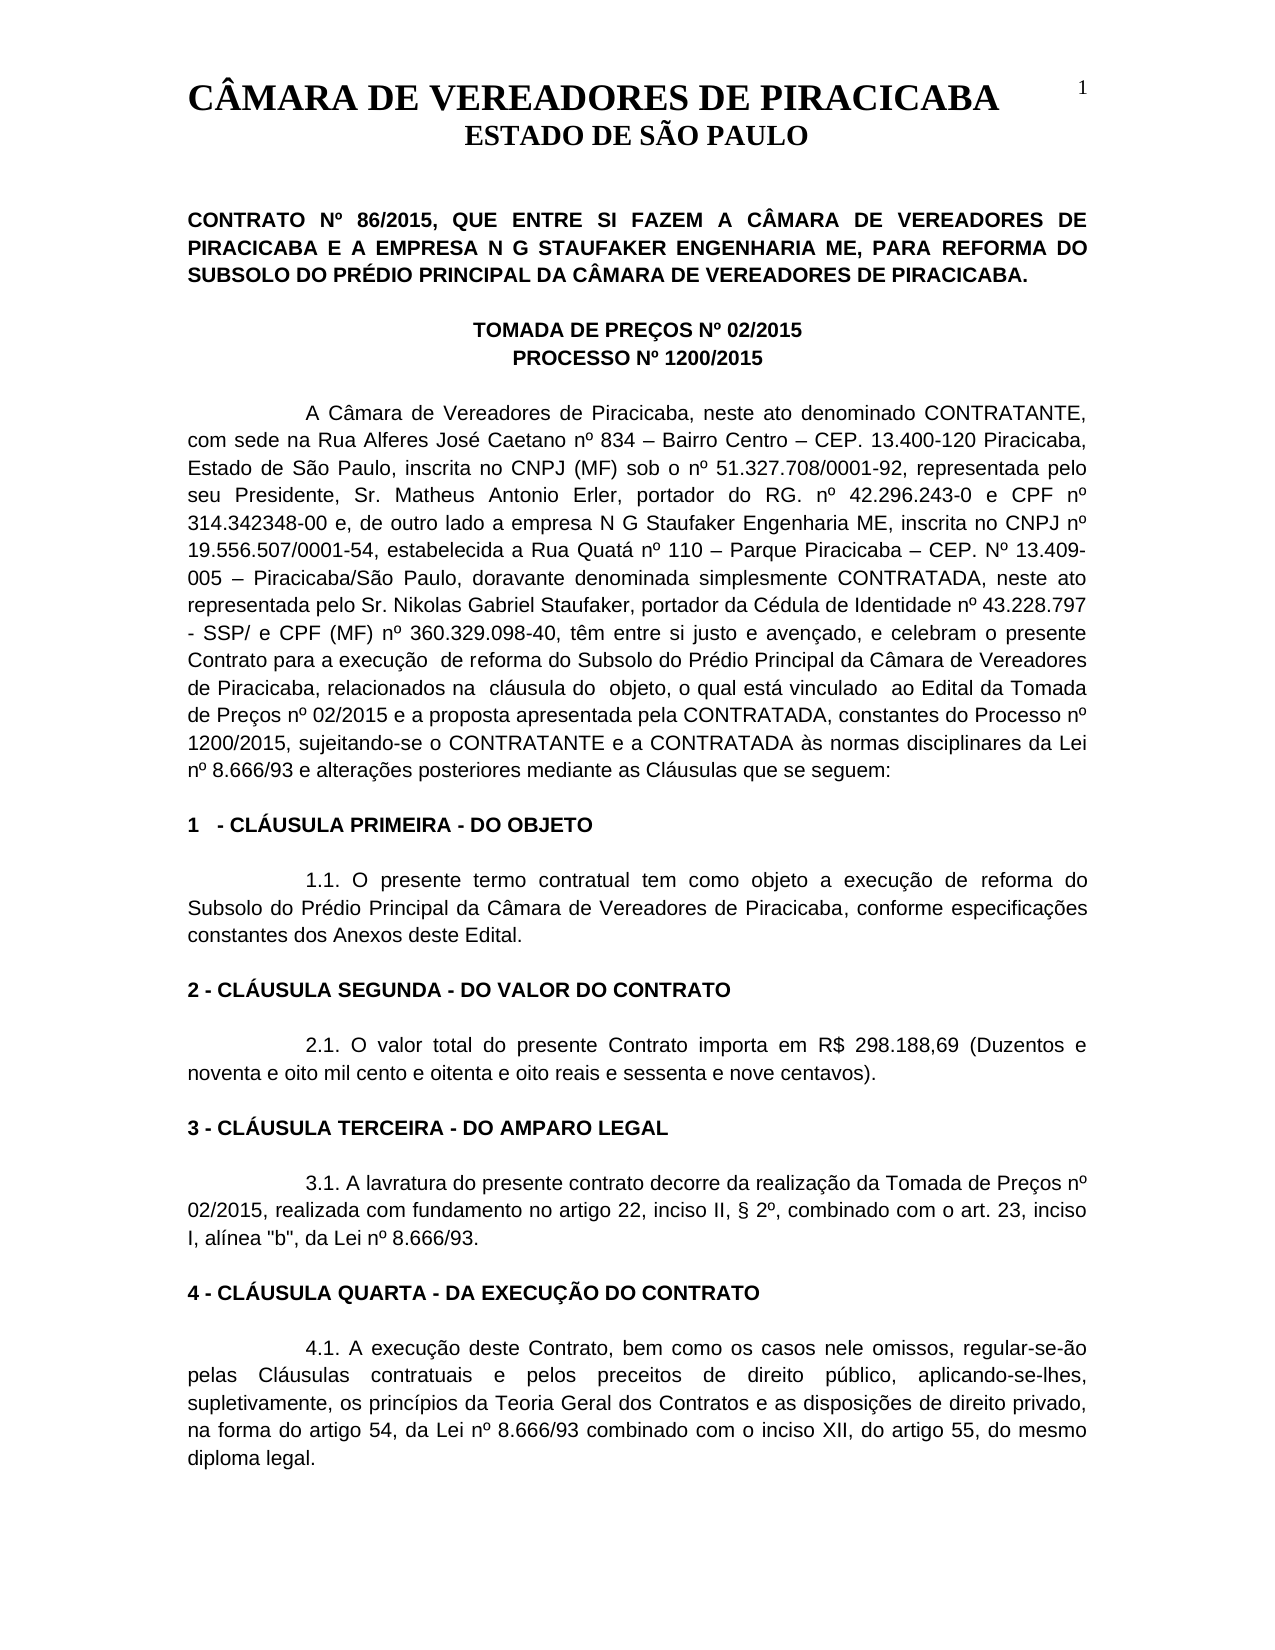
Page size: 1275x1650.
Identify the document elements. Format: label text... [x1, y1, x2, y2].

text 4 - CLÁUSULA QUARTA - DA EXECUÇÃO DO CONTRATO [187, 1280, 1088, 1304]
text 1.1. O presente termo contratual tem como objeto a execução de reforma do Subsolo do Prédio Principal da Câmara de Vereadores de Piracicaba, conforme especificações constantes dos Anexos deste Edital. [187, 868, 1088, 947]
text A Câmara de Vereadores de Piracicaba, neste ato denominado CONTRATANTE, com sede na Rua Alferes José Caetano nº 834 – Bairro Centro – CEP. 13.400-120 Piracicaba, Estado de São Paulo, inscrita no CNPJ (MF) sob o nº 51.327.708/0001-92, representada pelo seu Presidente, Sr. Matheus Antonio Erler, portador do RG. nº 42.296.243-0 e CPF nº 314.342348-00 e, de outro lado a empresa N G Staufaker Engenharia ME, inscrita no CNPJ nº 19.556.507/0001-54, estabelecida a Rua Quatá nº 110 – Parque Piracicaba – CEP. Nº 13.409-005 – Piracicaba/São Paulo, doravante denominada simplesmente CONTRATADA, neste ato representada pelo Sr. Nikolas Gabriel Staufaker, portador da Cédula de Identidade nº 43.228.797 - SSP/ e CPF (MF) nº 360.329.098-40, têm entre si justo e avençado, e celebram o presente Contrato para a execução de reforma do Subsolo do Prédio Principal da Câmara de Vereadores de Piracicaba, relacionados na cláusula do objeto, o qual está vinculado ao Edital da Tomada de Preços nº 02/2015 e a proposta apresentada pela CONTRATADA, constantes do Processo nº 1200/2015, sujeitando-se o CONTRATANTE e a CONTRATADA às normas disciplinares da Lei nº 8.666/93 e alterações posteriores mediante as Cláusulas que se seguem: [187, 400, 1088, 782]
list - CLÁUSULA PRIMEIRA - DO OBJETO [187, 813, 1088, 837]
text 2 - CLÁUSULA SEGUNDA - DO VALOR DO CONTRATO [187, 978, 1088, 1002]
text PROCESSO Nº 1200/2015 [187, 345, 1088, 369]
text TOMADA DE PREÇOS Nº 02/2015 [187, 318, 1088, 342]
text 3.1. A lavratura do presente contrato decorre da realização da Tomada de Preços nº 02/2015, realizada com fundamento no artigo 22, inciso II, § 2º, combinado com o art. 23, inciso I, alínea "b", da Lei nº 8.666/93. [187, 1170, 1088, 1249]
text CONTRATO Nº 86/2015, QUE ENTRE SI FAZEM A CÂMARA DE VEREADORES DE PIRACICABA E A EMPRESA N G STAUFAKER ENGENHARIA ME, PARA REFORMA DO SUBSOLO DO PRÉDIO PRINCIPAL DA CÂMARA DE VEREADORES DE PIRACICABA. [187, 208, 1088, 287]
text 4.1. A execução deste Contrato, bem como os casos nele omissos, regular-se-ão pelas Cláusulas contratuais e pelos preceitos de direito público, aplicando-se-lhes, supletivamente, os princípios da Teoria Geral dos Contratos e as disposições de direito privado, na forma do artigo 54, da Lei nº 8.666/93 combinado com o inciso XII, do artigo 55, do mesmo diploma legal. [187, 1335, 1088, 1469]
text 2.1. O valor total do presente Contrato importa em R$ 298.188,69 (Duzentos e noventa e oito mil cento e oitenta e oito reais e sessenta e nove centavos). [187, 1033, 1088, 1084]
text 3 - CLÁUSULA TERCEIRA - DO AMPARO LEGAL [187, 1115, 1088, 1139]
